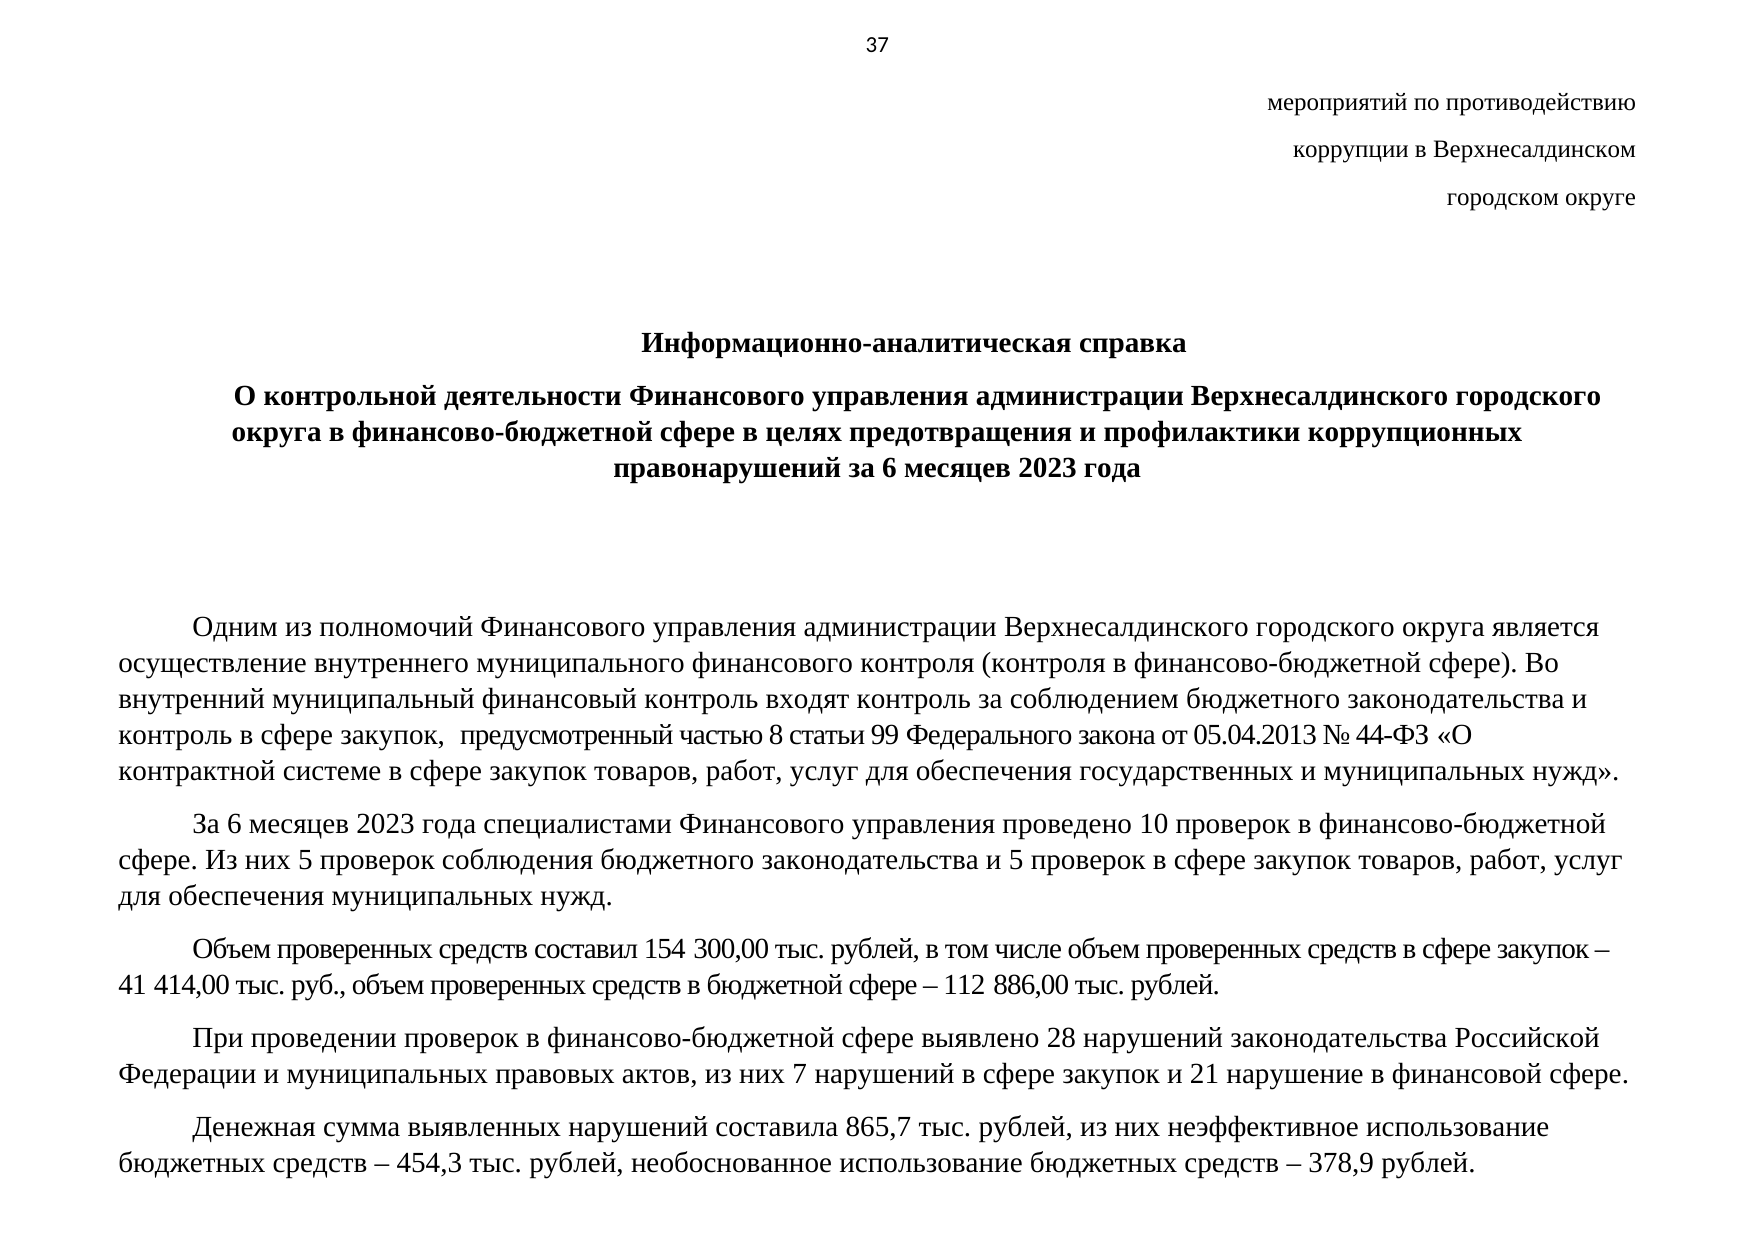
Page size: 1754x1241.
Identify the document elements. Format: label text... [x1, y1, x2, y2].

text Денежная сумма выявленных нарушений составила 865,7 тыс. рублей, из них неэффективное использование бюджетных средств – 454,3 тыс. рублей, необоснованное использование бюджетных средств – 378,9 рублей. [118, 1109, 1636, 1179]
text О контрольной деятельности Финансового управления администрации Верхнесалдинского городского округа в финансово-бюджетной сфере в целях предотвращения и профилактики коррупционных правонарушений за 6 месяцев 2023 года [118, 378, 1636, 484]
text Информационно-аналитическая справка [118, 325, 1636, 359]
text Одним из полномочий Финансового управления администрации Верхнесалдинского городского округа является осуществление внутреннего муниципального финансового контроля (контроля в финансово-бюджетной сфере). Во внутренний муниципальный финансовый контроль входят контроль за соблюдением бюджетного законодательства и контроль в сфере закупок, предусмотренный частью 8 статьи 99 Федерального закона от 05.04.2013 № 44-ФЗ «О контрактной системе в сфере закупок товаров, работ, услуг для обеспечения государственных и муниципальных нужд». [118, 609, 1636, 787]
text коррупции в Верхнесалдинском [118, 134, 1636, 163]
text За 6 месяцев 2023 года специалистами Финансового управления проведено 10 проверок в финансово-бюджетной сфере. Из них 5 проверок соблюдения бюджетного законодательства и 5 проверок в сфере закупок товаров, работ, услуг для обеспечения муниципальных нужд. [118, 806, 1636, 912]
text городском округе [118, 182, 1636, 211]
text При проведении проверок в финансово-бюджетной сфере выявлено 28 нарушений законодательства Российской Федерации и муниципальных правовых актов, из них 7 нарушений в сфере закупок и 21 нарушение в финансовой сфере. [118, 1020, 1636, 1090]
text мероприятий по противодействию [118, 87, 1636, 115]
text Объем проверенных средств составил 154 300,00 тыс. рублей, в том числе объем проверенных средств в сфере закупок – 41 414,00 тыс. руб., объем проверенных средств в бюджетной сфере – 112 886,00 тыс. рублей. [118, 931, 1636, 1001]
